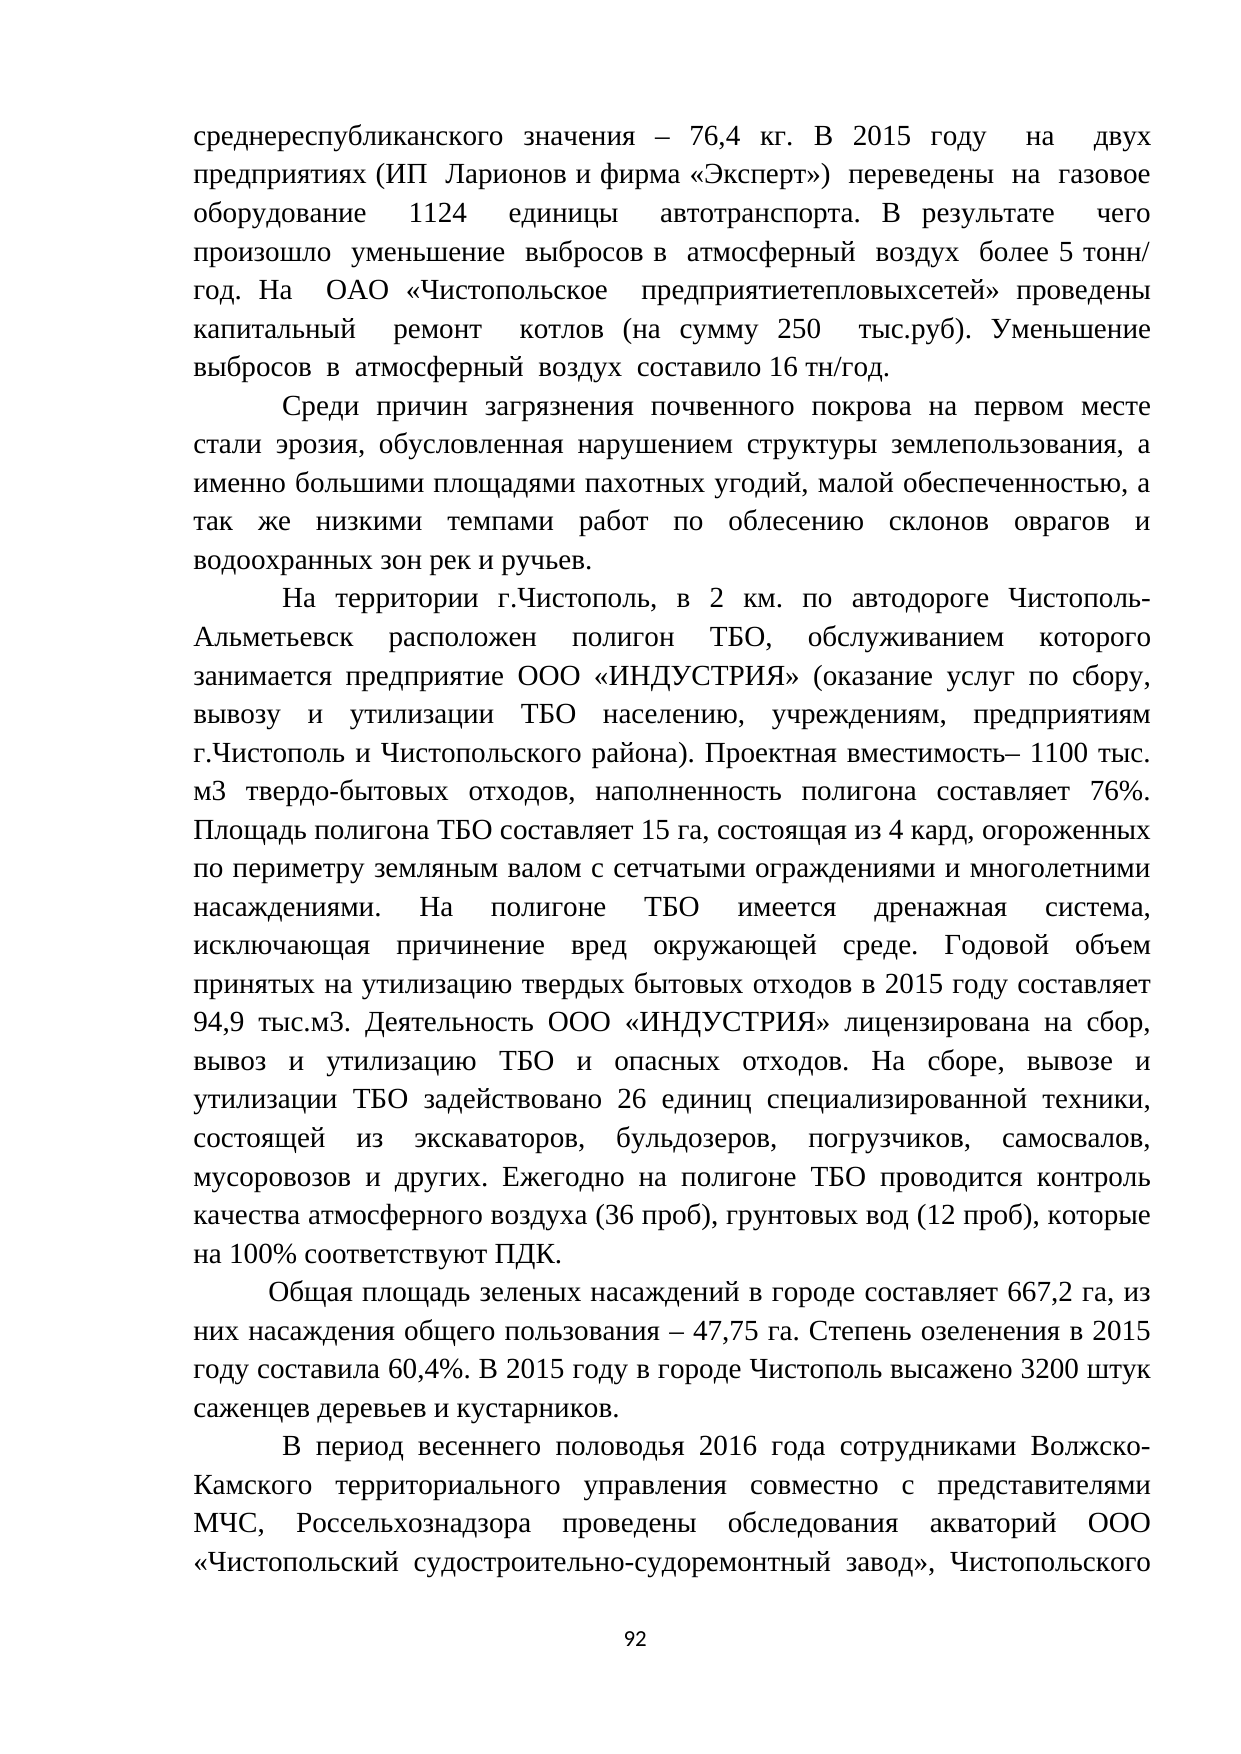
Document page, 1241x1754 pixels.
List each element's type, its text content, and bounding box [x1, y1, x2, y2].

text Общая площадь зеленых насаждений в городе составляет 667,2 га, из них насаждения общего пользования – 47,75 га. Степень озеленения в 2015 году составила 60,4%. В 2015 году в городе Чистополь высажено 3200 штук саженцев деревьев и кустарников. [193, 1274, 1152, 1423]
text На территории г.Чистополь, в 2 км. по автодороге Чистополь-Альметьевск расположен полигон ТБО, обслуживанием которого занимается предприятие ООО «ИНДУСТРИЯ» (оказание услуг по сбору, вывозу и утилизации ТБО населению, учреждениям, предприятиям г.Чистополь и Чистопольского района). Проектная вместимость– 1100 тыс. м3 твердо-бытовых отходов, наполненность полигона составляет 76%. Площадь полигона ТБО составляет 15 га, состоящая из 4 кард, огороженных по периметру земляным валом с сетчатыми ограждениями и многолетними насаждениями. На полигоне ТБО имеется дренажная система, исключающая причинение вред окружающей среде. Годовой объем принятых на утилизацию твердых бытовых отходов в 2015 году составляет 94,9 тыс.м3. Деятельность ООО «ИНДУСТРИЯ» лицензирована на сбор, вывоз и утилизацию ТБО и опасных отходов. На сборе, вывозе и утилизации ТБО задействовано 26 единиц специализированной техники, состоящей из экскаваторов, бульдозеров, погрузчиков, самосвалов, мусоровозов и других. Ежегодно на полигоне ТБО проводится контроль качества атмосферного воздуха (36 проб), грунтовых вод (12 проб), которые на 100% соответствуют ПДК. [193, 581, 1152, 1269]
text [193, 118, 1152, 383]
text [193, 1428, 1152, 1578]
text Среди причин загрязнения почвенного покрова на первом месте стали эрозия, обусловленная нарушением структуры землепользования, а именно большими площадями пахотных угодий, малой обеспеченностью, а так же низкими темпами работ по облесению склонов оврагов и водоохранных зон рек и ручьев. [193, 388, 1152, 576]
